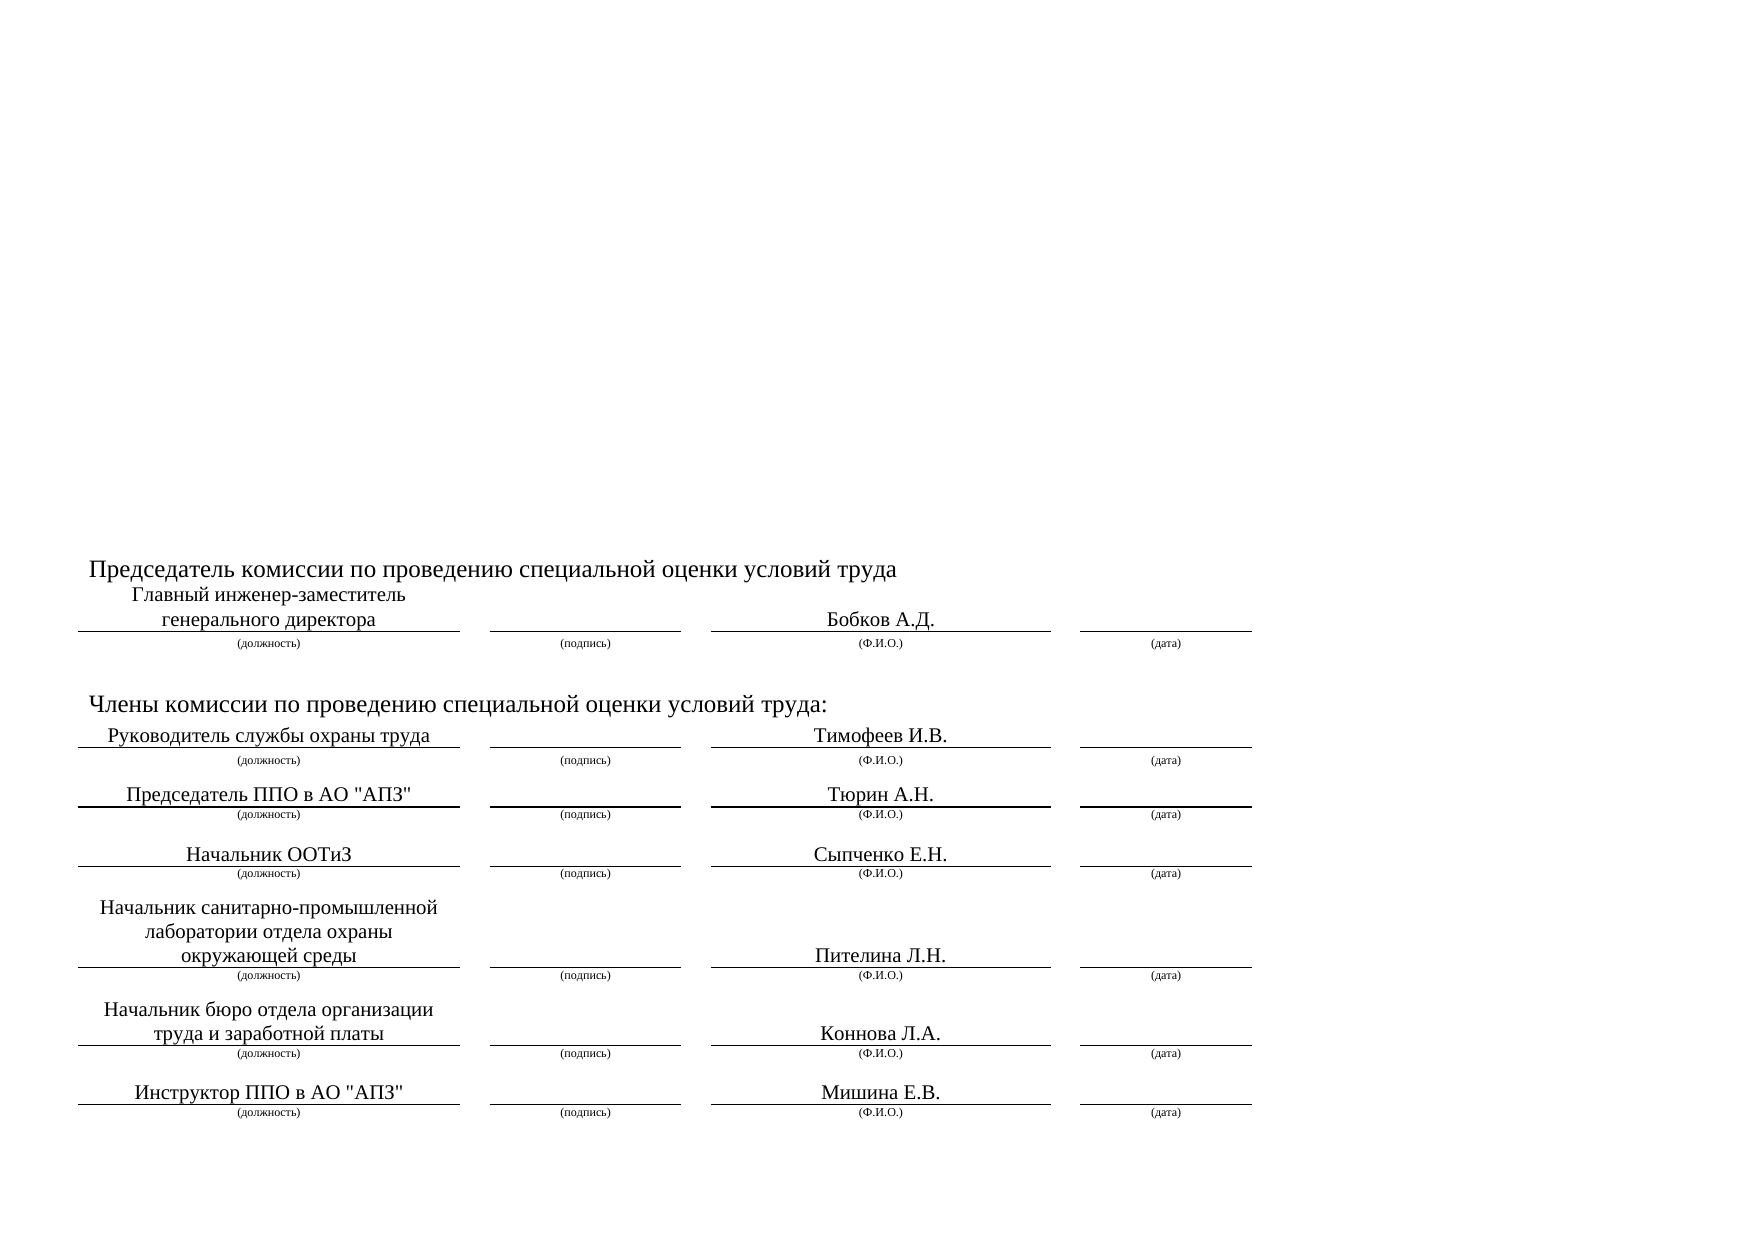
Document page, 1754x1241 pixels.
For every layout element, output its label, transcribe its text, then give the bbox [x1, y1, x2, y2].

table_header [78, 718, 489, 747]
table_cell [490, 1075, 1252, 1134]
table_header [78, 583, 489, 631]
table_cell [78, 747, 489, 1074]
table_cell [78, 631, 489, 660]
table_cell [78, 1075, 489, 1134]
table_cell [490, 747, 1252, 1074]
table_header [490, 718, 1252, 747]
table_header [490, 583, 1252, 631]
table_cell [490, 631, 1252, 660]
text Члены комиссии по проведению специальной оценки условий труда: [89, 689, 1665, 718]
text Председатель комиссии по проведению специальной оценки условий труда [89, 554, 1665, 582]
